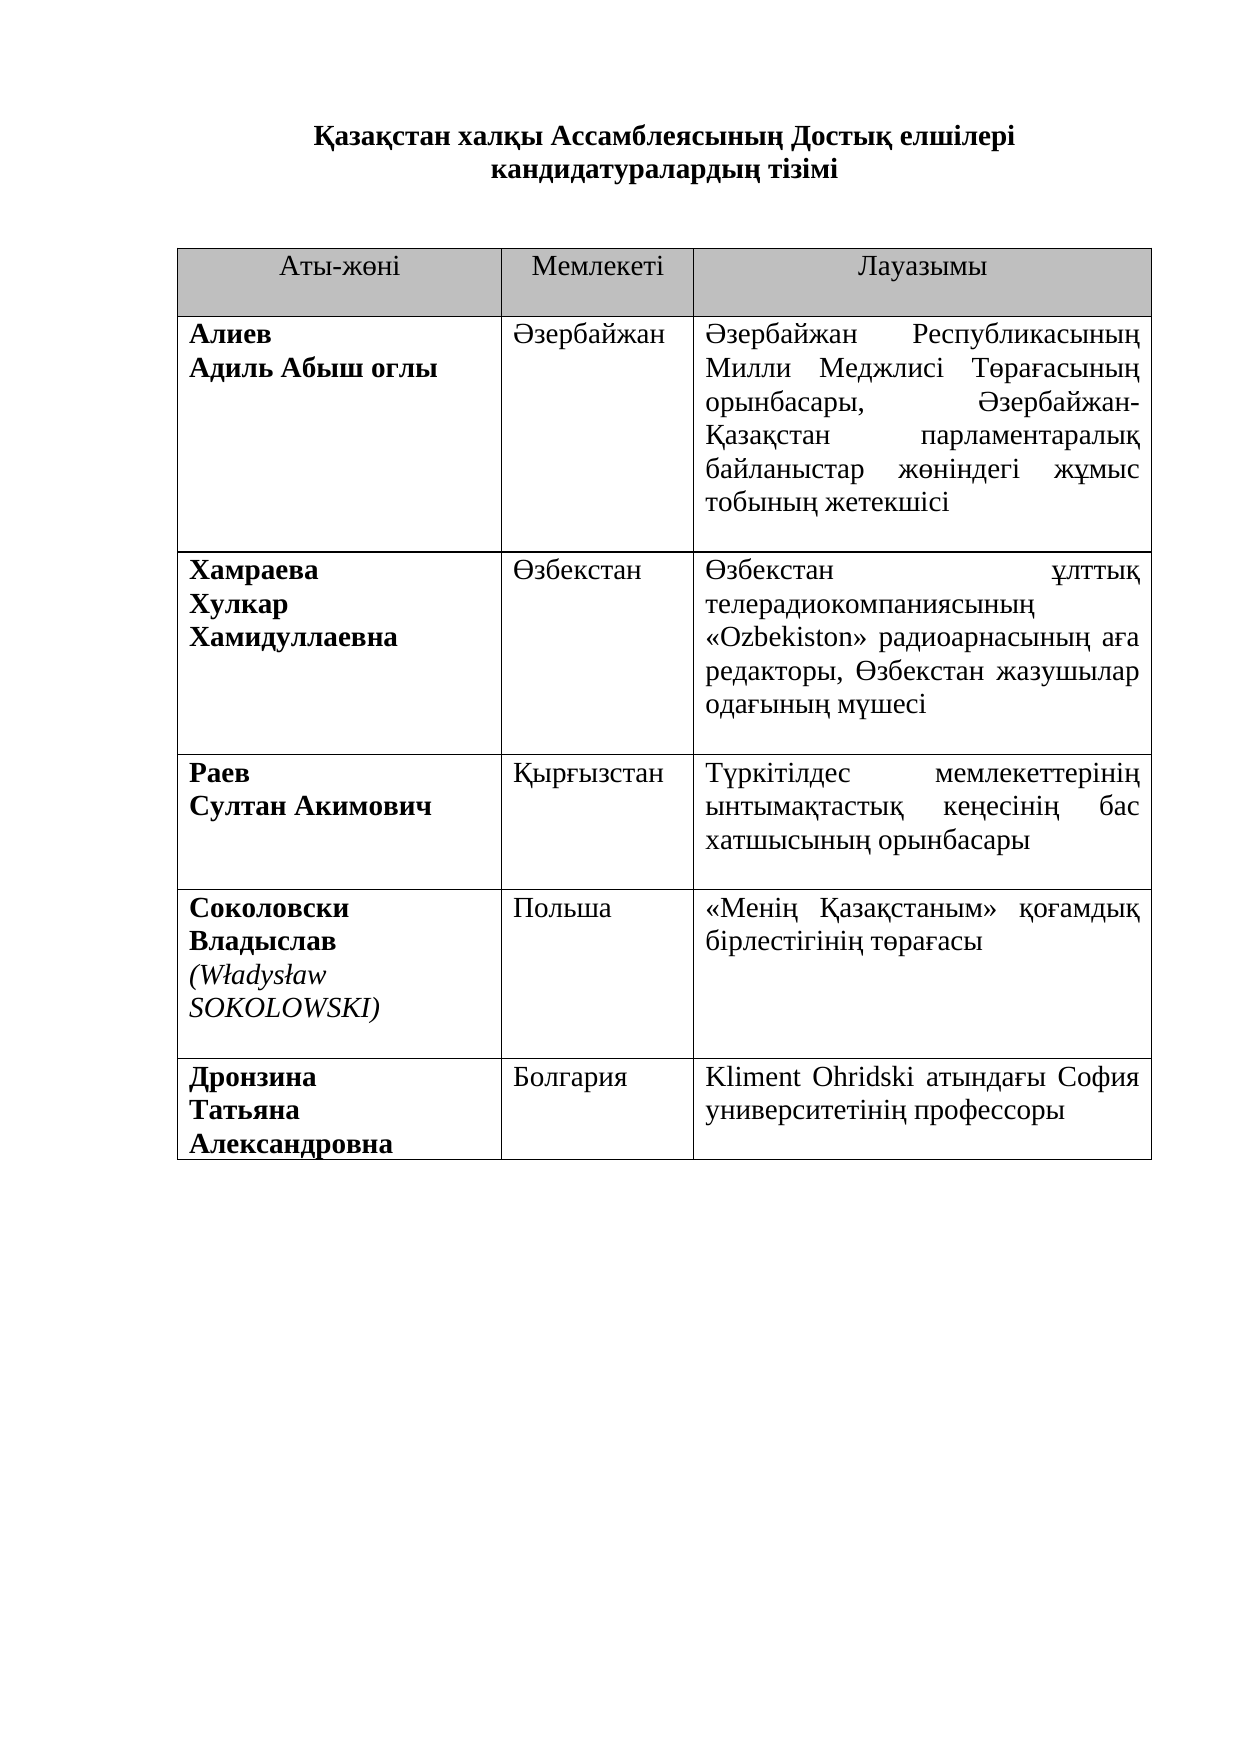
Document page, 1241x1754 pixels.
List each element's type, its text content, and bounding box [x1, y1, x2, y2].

table_cell Дронзина Татьяна Александровна [178, 1059, 501, 1159]
table_cell Қырғызстан [502, 755, 693, 889]
table_cell Әзербайжан [502, 317, 693, 551]
table_header Аты-жөні [178, 249, 501, 316]
table_cell Болгария [502, 1059, 693, 1159]
table_cell Алиев Адиль Абыш оглы [178, 317, 501, 551]
table_cell Польша [502, 890, 693, 1058]
table_cell Әзербайжан Республикасының Милли Меджлисі Төрағасының орынбасары, Әзербайжан-Қазақстан парламентаралық байланыстар жөніндегі жұмыс тобының жетекшісі [694, 317, 1151, 551]
table_cell Өзбекстан [502, 553, 693, 754]
table_cell Соколовски Владыслав (Władysław SOKOLOWSKI) [178, 890, 501, 1058]
table_cell Kliment Ohridski атындағы София университетінің профессоры [694, 1059, 1151, 1159]
text кандидатуралардың тізімі [177, 152, 1152, 185]
table_header Лауазымы [694, 249, 1151, 316]
table_cell Түркітілдес мемлекеттерінің ынтымақтастық кеңесінің бас хатшысының орынбасары [694, 755, 1151, 889]
table_cell Өзбекстан ұлттық телерадиокомпаниясының «Ozbekiston» радиоарнасының аға редакторы, Өзбекстан жазушылар одағының мүшесі [694, 553, 1151, 754]
table_header Мемлекеті [502, 249, 693, 316]
text Қазақстан халқы Ассамблеясының Достық елшілері [177, 118, 1152, 152]
table_cell «Менің Қазақстаным» қоғамдық бірлестігінің төрағасы [694, 890, 1151, 1058]
table_cell Раев Султан Акимович [178, 755, 501, 889]
table_cell Хамраева Хулкар Хамидуллаевна [178, 553, 501, 754]
